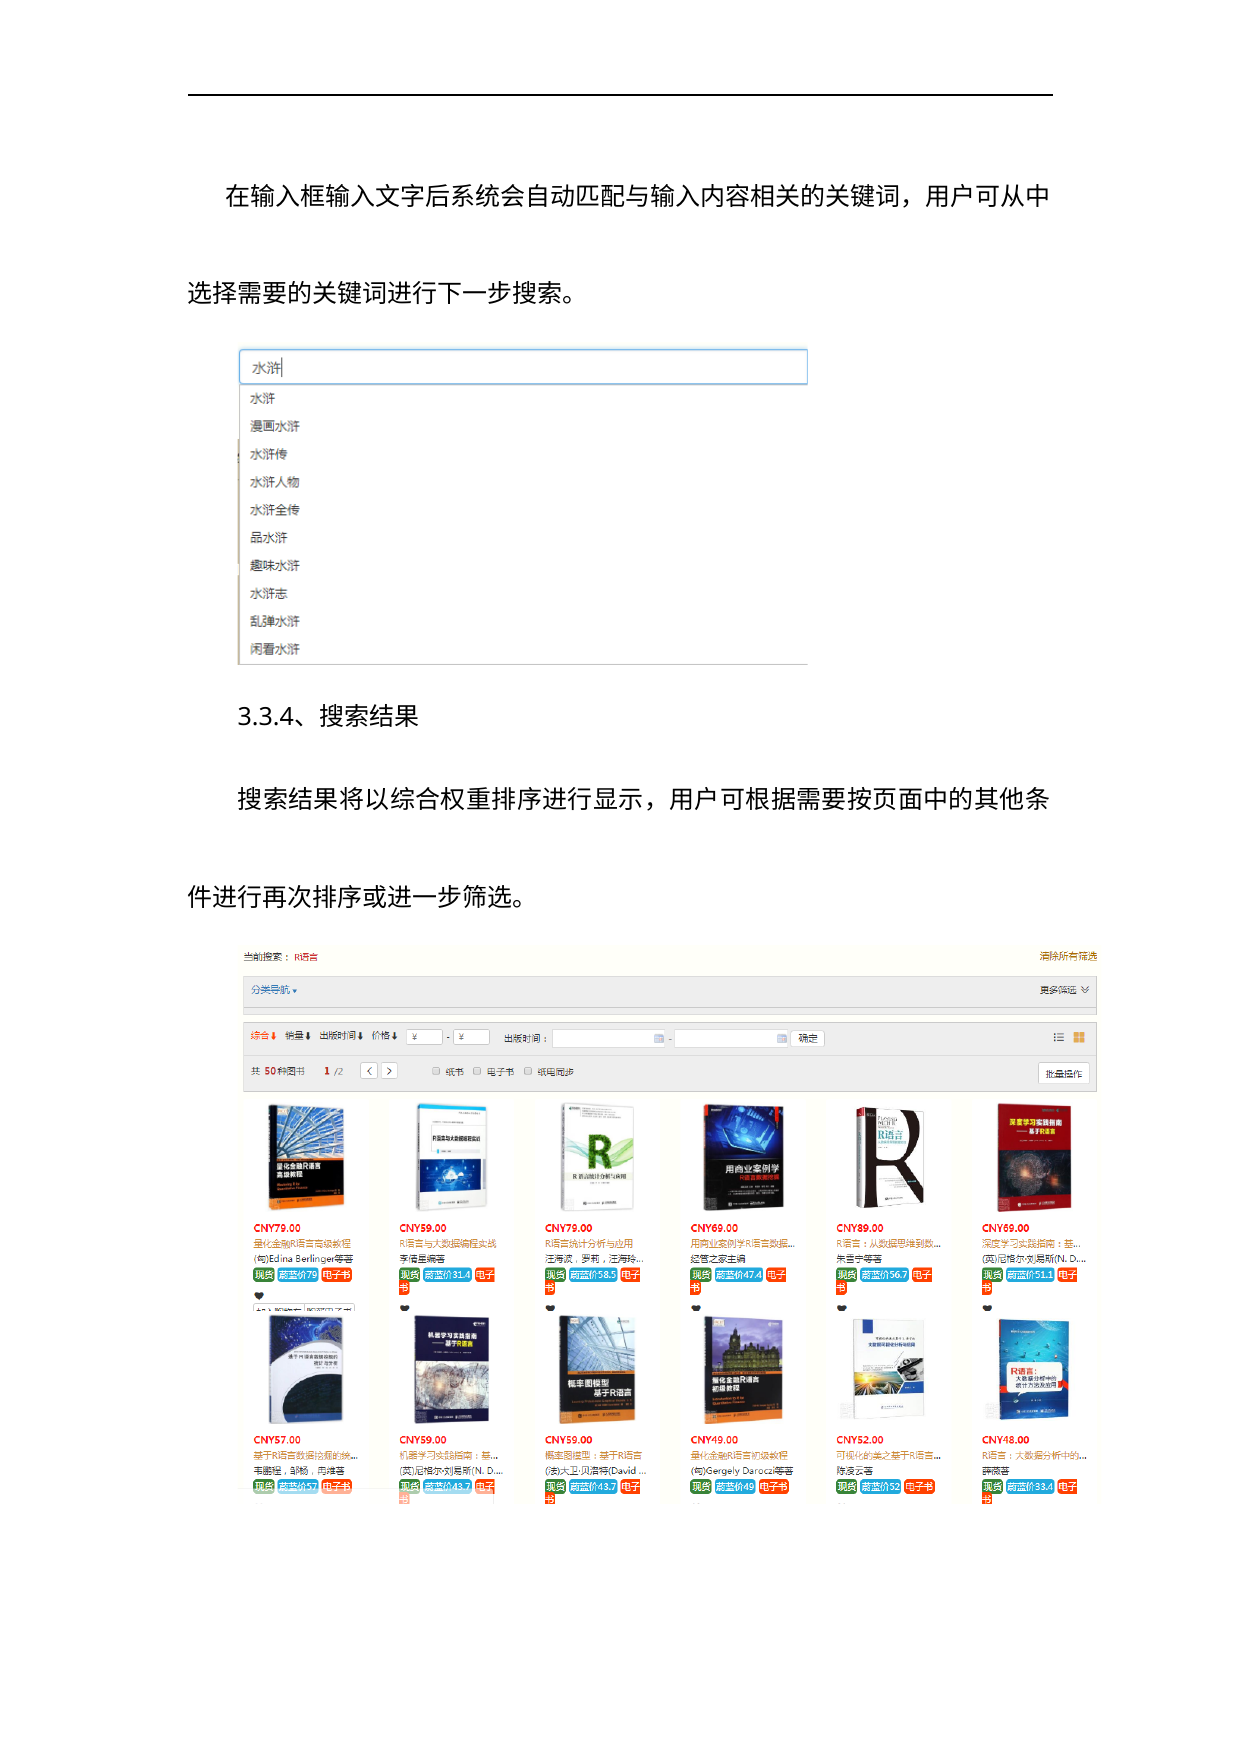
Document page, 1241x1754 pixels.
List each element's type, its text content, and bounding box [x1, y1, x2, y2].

picture [237, 945, 1102, 1504]
text 在输入框输入文字后系统会自动匹配与输入内容相关的关键词，用户可从中选择需要的关键词进行下一步搜索。 [187, 162, 1053, 324]
text 3.3.4、搜索结果 [187, 682, 1053, 747]
picture [237, 342, 808, 665]
text 搜索结果将以综合权重排序进行显示，用户可根据需要按页面中的其他条件进行再次排序或进一步筛选。 [187, 765, 1053, 928]
